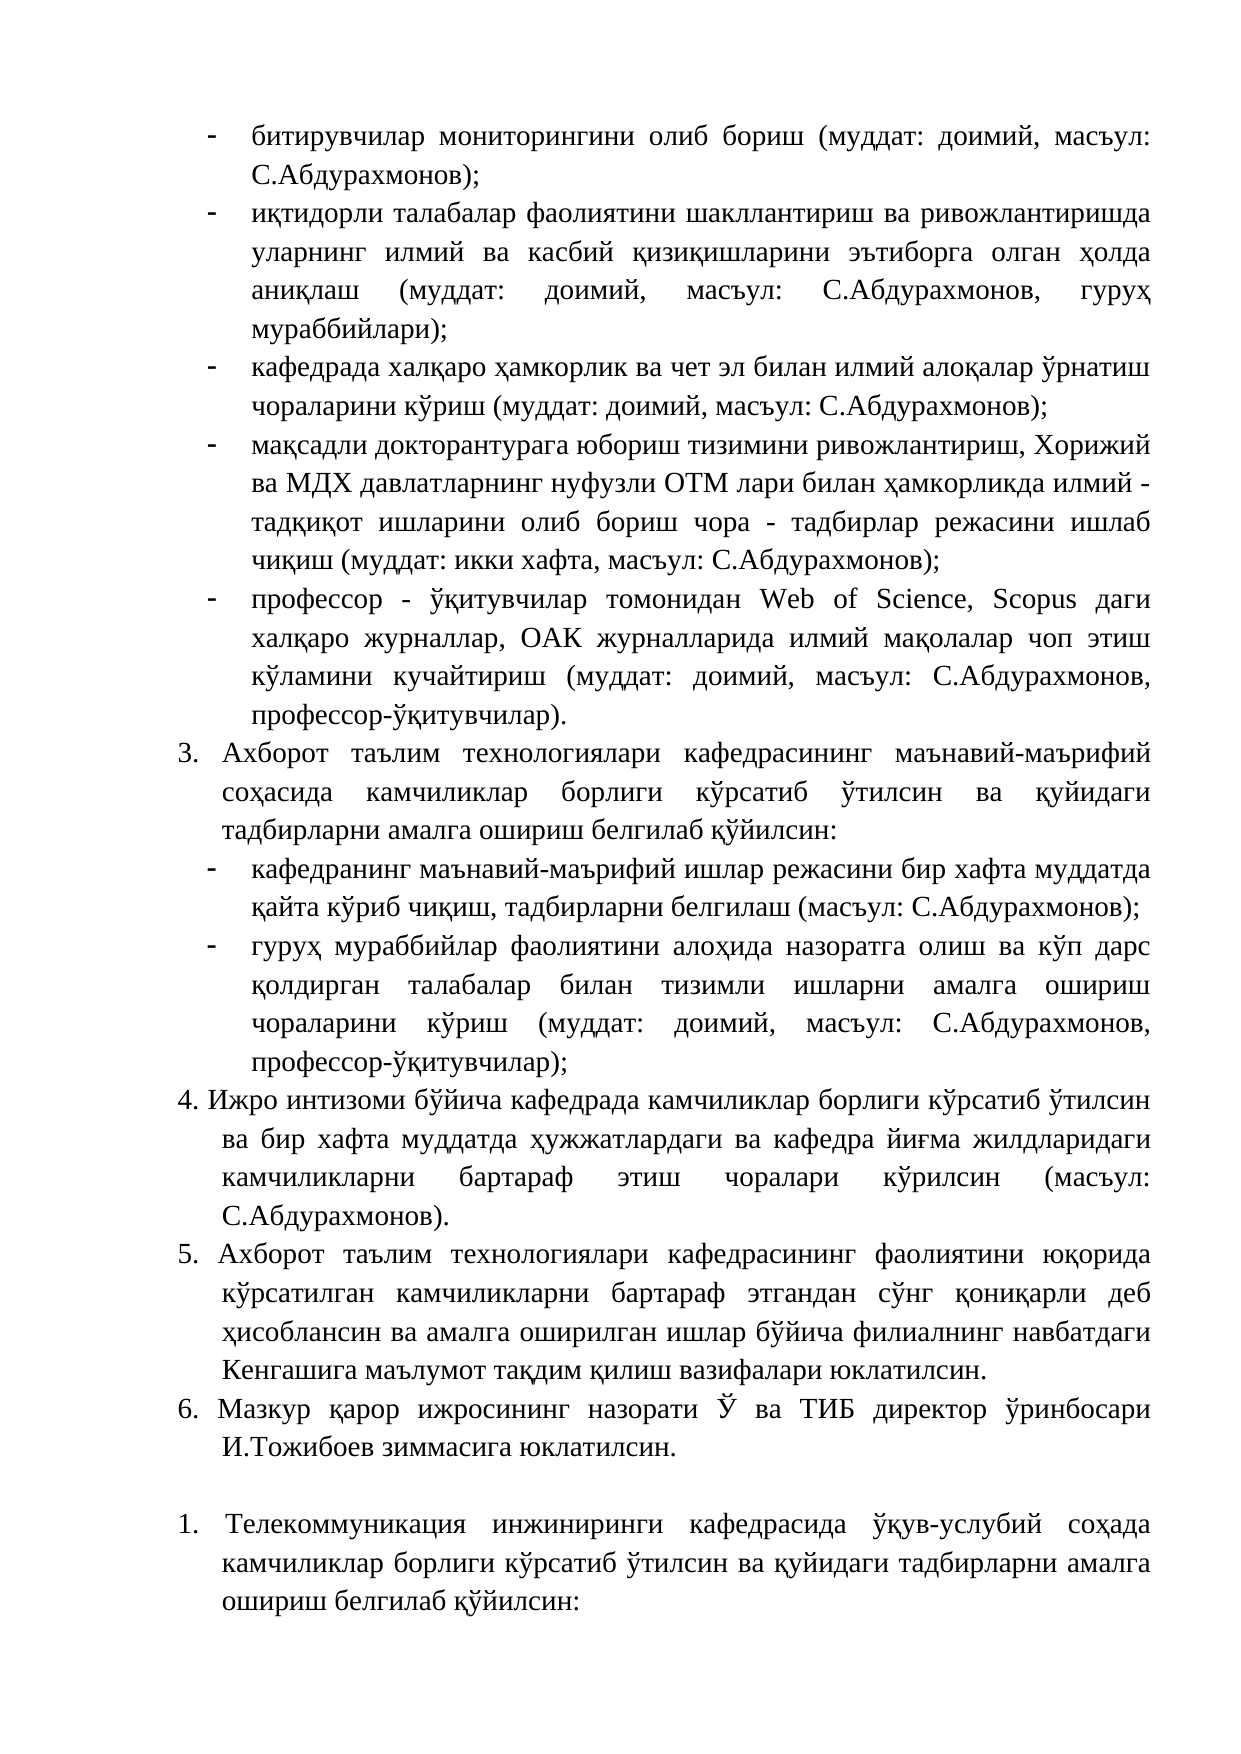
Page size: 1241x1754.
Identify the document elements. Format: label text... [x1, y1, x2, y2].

text 4. Ижро интизоми бўйича кафедрада камчиликлар борлиги кўрсатиб ўтилсин ва бир хафта муддатда ҳужжатлардаги ва кафедра йиғма жилдларидаги камчиликларни бартараф этиш чоралари кўрилсин (масъул: С.Абдурахмонов). [177, 1082, 1152, 1232]
list мақсадли докторантурага юбориш тизимини ривожлантириш, Хорижий ва МДХ давлатларнинг нуфузли ОТМ лари билан ҳамкорликда илмий - тадқиқот ишларини олиб бориш чора - тадбирлар режасини ишлаб чиқиш (муддат: икки хафта, масъул: С.Абдурахмонов); [207, 427, 1152, 576]
text 5. Ахборот таълим технологиялари кафедрасининг фаолиятини юқорида кўрсатилган камчиликларни бартараф этгандан сўнг қониқарли деб ҳисоблансин ва амалга оширилган ишлар бўйича филиалнинг навбатдаги Кенгашига маълумот тақдим қилиш вазифалари юклатилсин. [177, 1237, 1152, 1386]
text 6. Мазкур қарор ижросининг назорати Ў ва ТИБ директор ўринбосари И.Тожибоев зиммасига юклатилсин. [177, 1391, 1152, 1463]
text 3. Ахборот таълим технологиялари кафедрасининг маънавий-маърифий соҳасида камчиликлар борлиги кўрсатиб ўтилсин ва қуйидаги тадбирларни амалга ошириш белгилаб қўйилсин: [177, 735, 1152, 846]
list кафедрада халқаро ҳамкорлик ва чет эл билан илмий алоқалар ўрнатиш чораларини кўриш (муддат: доимий, масъул: С.Абдурахмонов); [207, 349, 1152, 422]
list кафедранинг маънавий-маърифий ишлар режасини бир хафта муддатда қайта кўриб чиқиш, тадбирларни белгилаш (масъул: С.Абдурахмонов); [207, 851, 1152, 923]
list гуруҳ мураббийлар фаолиятини алоҳида назоратга олиш ва кўп дарс қолдирган талабалар билан тизимли ишларни амалга ошириш чораларини кўриш (муддат: доимий, масъул: С.Абдурахмонов, профессор-ўқитувчилар); [207, 928, 1152, 1077]
list битирувчилар мониторингини олиб бориш (муддат: доимий, масъул: С.Абдурахмонов); [207, 118, 1152, 190]
list профессор - ўқитувчилар томонидан Web of Science, Scopus даги халқаро журналлар, ОАК журналларида илмий мақолалар чоп этиш кўламини кучайтириш (муддат: доимий, масъул: С.Абдурахмонов, профессор-ўқитувчилар). [207, 581, 1152, 730]
text 1. Телекоммуникация инжиниринги кафедрасида ўқув-услубий соҳада камчиликлар борлиги кўрсатиб ўтилсин ва қуйидаги тадбирларни амалга ошириш белгилаб қўйилсин: [177, 1506, 1152, 1617]
list иқтидорли талабалар фаолиятини шакллантириш ва ривожлантиришда уларнинг илмий ва касбий қизиқишларини эътиборга олган ҳолда аниқлаш (муддат: доимий, масъул: С.Абдурахмонов, гуруҳ мураббийлари); [207, 195, 1152, 344]
